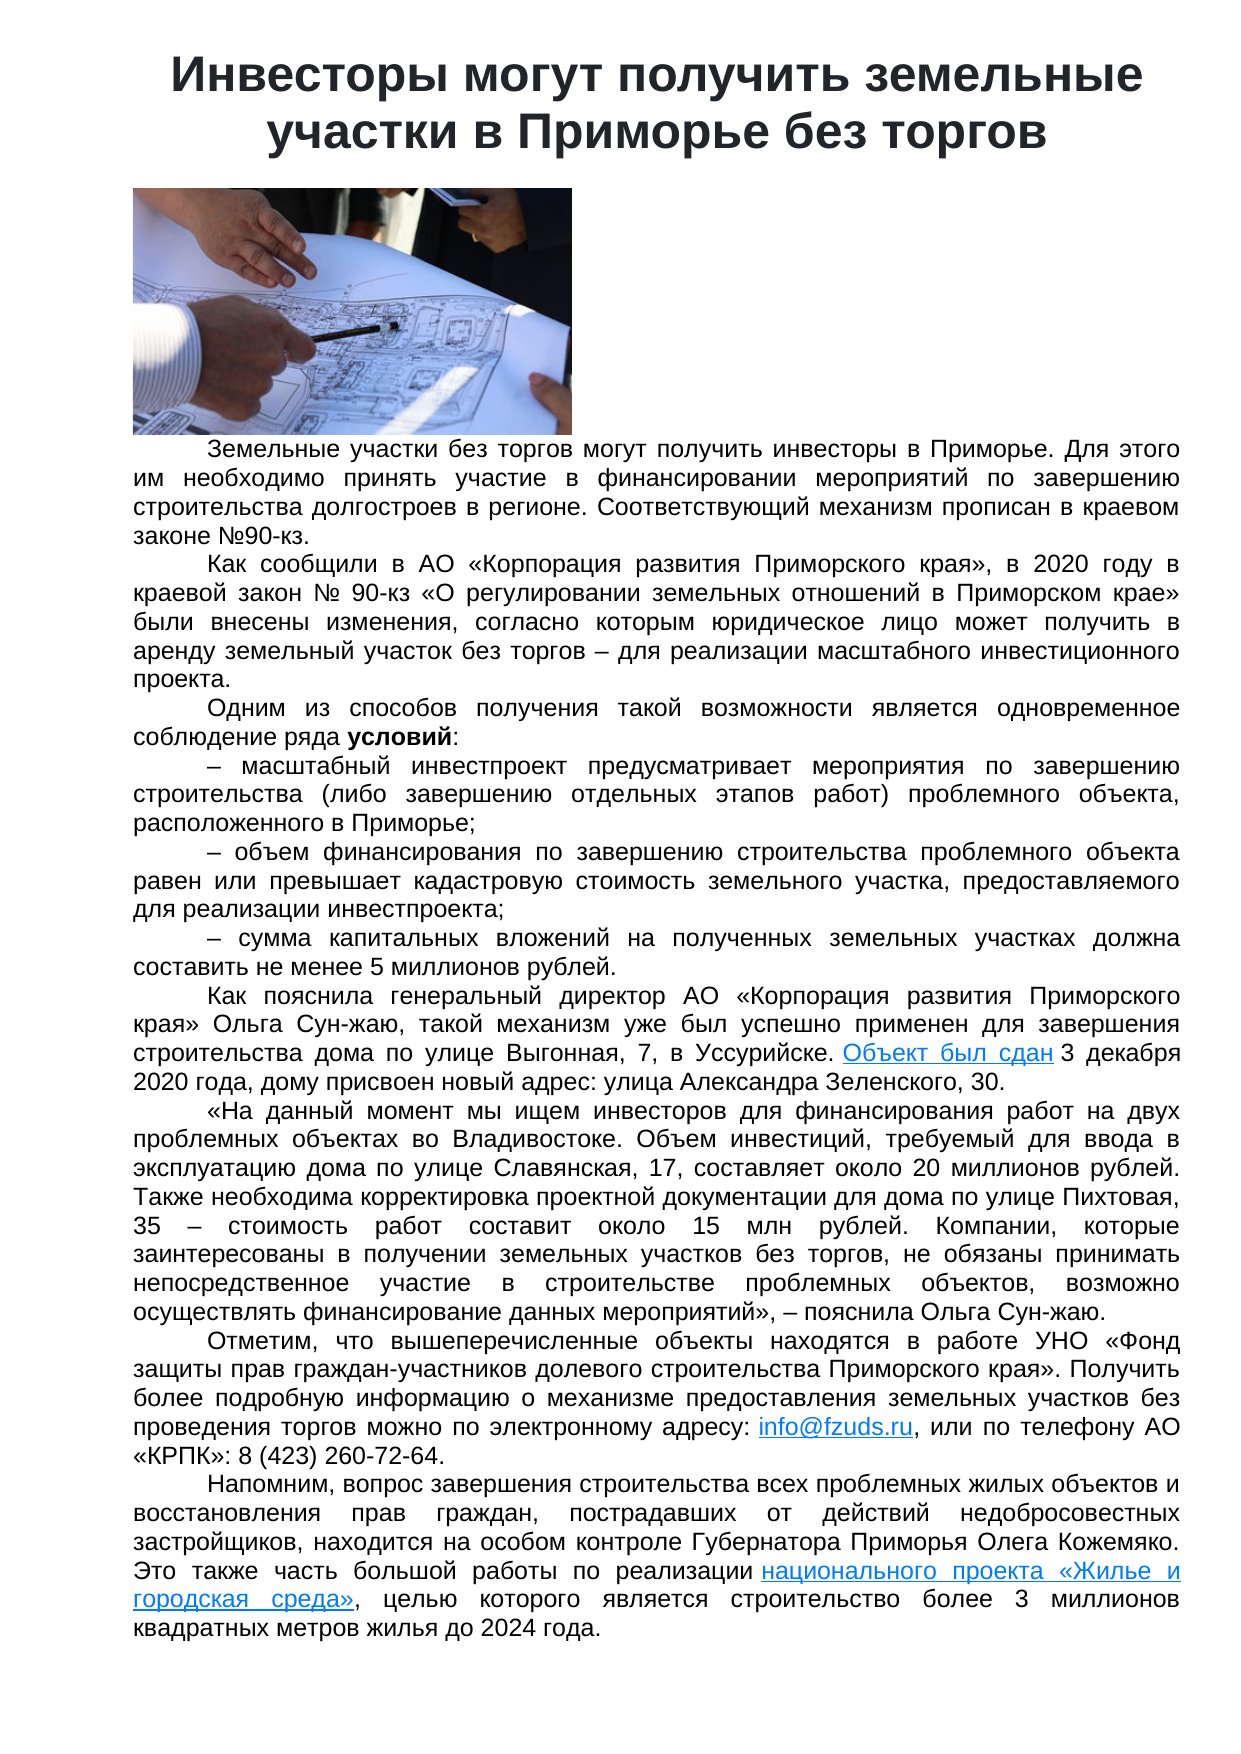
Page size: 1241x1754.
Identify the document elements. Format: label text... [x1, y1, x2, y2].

text Как сообщили в АО «Корпорация развития Приморского края», в 2020 году в краевой закон № 90-кз «О регулировании земельных отношений в Приморском крае» были внесены изменения, согласно которым юридическое лицо может получить в аренду земельный участок без торгов – для реализации масштабного инвестиционного проекта. [133, 549, 1181, 693]
picture [132, 188, 572, 435]
text – сумма капитальных вложений на полученных земельных участках должна составить не менее 5 миллионов рублей. [133, 923, 1181, 981]
text Одним из способов получения такой возможности является одновременное соблюдение ряда условий: [133, 693, 1181, 751]
text – объем финансирования по завершению строительства проблемного объекта равен или превышает кадастровую стоимость земельного участка, предоставляемого для реализации инвестпроекта; [133, 837, 1181, 923]
text Земельные участки без торгов могут получить инвесторы в Приморье. Для этого им необходимо принять участие в финансировании мероприятий по завершению строительства долгостроев в регионе. Соответствующий механизм прописан в краевом законе №90-кз. [133, 434, 1181, 549]
text Как пояснила генеральный директор АО «Корпорация развития Приморского края» Ольга Сун-жаю, такой механизм уже был успешно применен для завершения строительства дома по улице Выгонная, 7, в Уссурийске. Объект был сдан 3 декабря 2020 года, дому присвоен новый адрес: улица Александра Зеленского, 30. [133, 981, 1181, 1096]
text «На данный момент мы ищем инвесторов для финансирования работ на двух проблемных объектах во Владивостоке. Объем инвестиций, требуемый для ввода в эксплуатацию дома по улице Славянская, 17, составляет около 20 миллионов рублей. Также необходима корректировка проектной документации для дома по улице Пихтовая, 35 – стоимость работ составит около 15 млн рублей. Компании, которые заинтересованы в получении земельных участков без торгов, не обязаны принимать непосредственное участие в строительстве проблемных объектов, возможно осуществлять финансирование данных мероприятий», – пояснила Ольга Сун-жаю. [133, 1096, 1181, 1326]
text Инвесторы могут получить земельные участки в Приморье без торгов [133, 44, 1181, 159]
text Напомним, вопрос завершения строительства всех проблемных жилых объектов и восстановления прав граждан, пострадавших от действий недобросовестных застройщиков, находится на особом контроле Губернатора Приморья Олега Кожемяко. Это также часть большой работы по реализации национального проекта «Жилье и городская среда», целью которого является строительство более 3 миллионов квадратных метров жилья до 2024 года. [133, 1469, 1181, 1642]
text – масштабный инвестпроект предусматривает мероприятия по завершению строительства (либо завершению отдельных этапов работ) проблемного объекта, расположенного в Приморье; [133, 751, 1181, 837]
text Отметим, что вышеперечисленные объекты находятся в работе УНО «Фонд защиты прав граждан-участников долевого строительства Приморского края». Получить более подробную информацию о механизме предоставления земельных участков без проведения торгов можно по электронному адресу: info@fzuds.ru, или по телефону АО «КРПК»: 8 (423) 260-72-64. [133, 1326, 1181, 1469]
